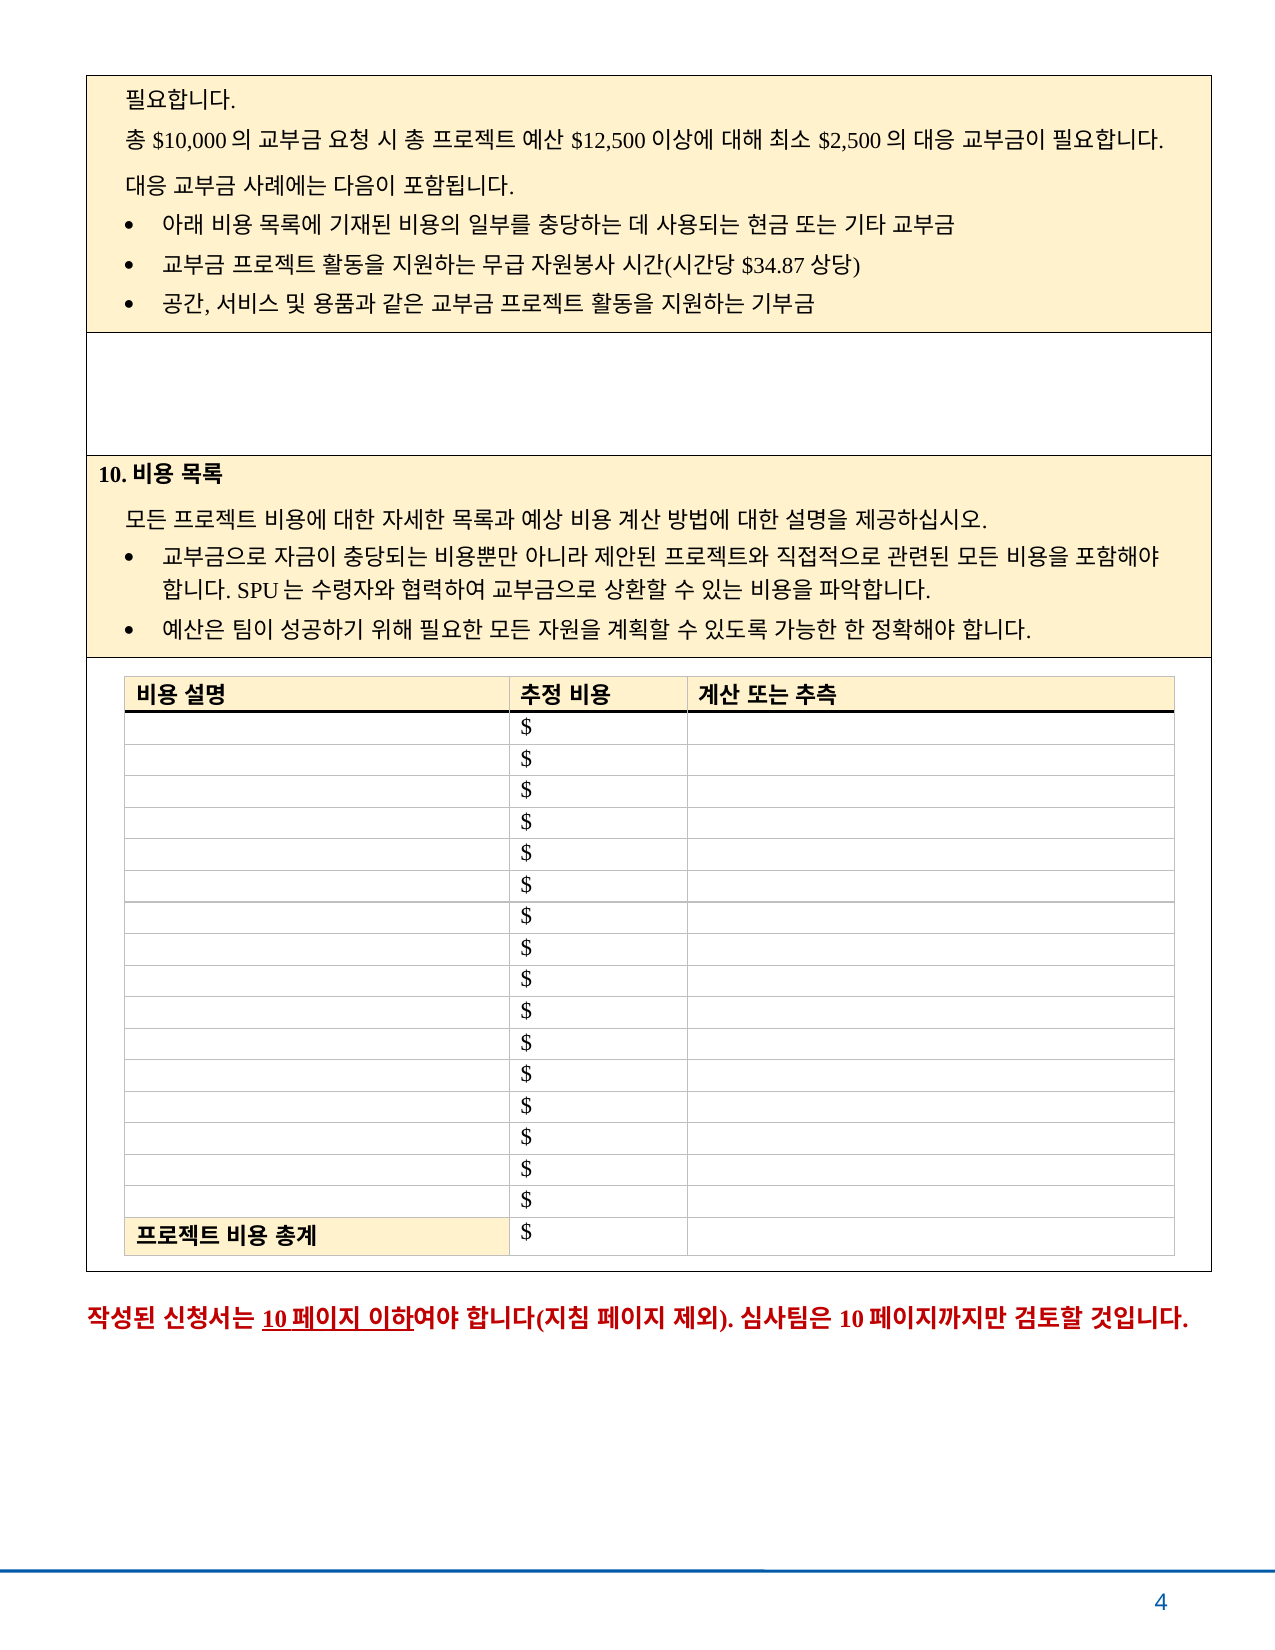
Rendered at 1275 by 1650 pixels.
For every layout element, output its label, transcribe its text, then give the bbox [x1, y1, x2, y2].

table_cell [87, 333, 1211, 455]
table_cell [87, 658, 1211, 1271]
table_cell 10. 비용 목록 모든 프로젝트 비용에 대한 자세한 목록과 예상 비용 계산 방법에 대한 설명을 제공하십시오. 교부금으로 자금이 충당되는 비용뿐만 아니라 제안된 프로젝트와 직접적으로 관련된 모든 비용을 포함해야 합니다. SPU는 수령자와 협력하여 교부금으로 상환할 수 있는 비용을 파악합니다. 예산은 팀이 성공하기 위해 필요한 모든 자원을 계획할 수 있도록 가능한 한 정확해야 합니다. [87, 456, 1211, 657]
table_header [87, 76, 1211, 332]
text 작성된 신청서는 10페이지 이하여야 합니다(지침 페이지 제외). 심사팀은 10페이지까지만 검토할 것입니다. [75, 1298, 1200, 1335]
